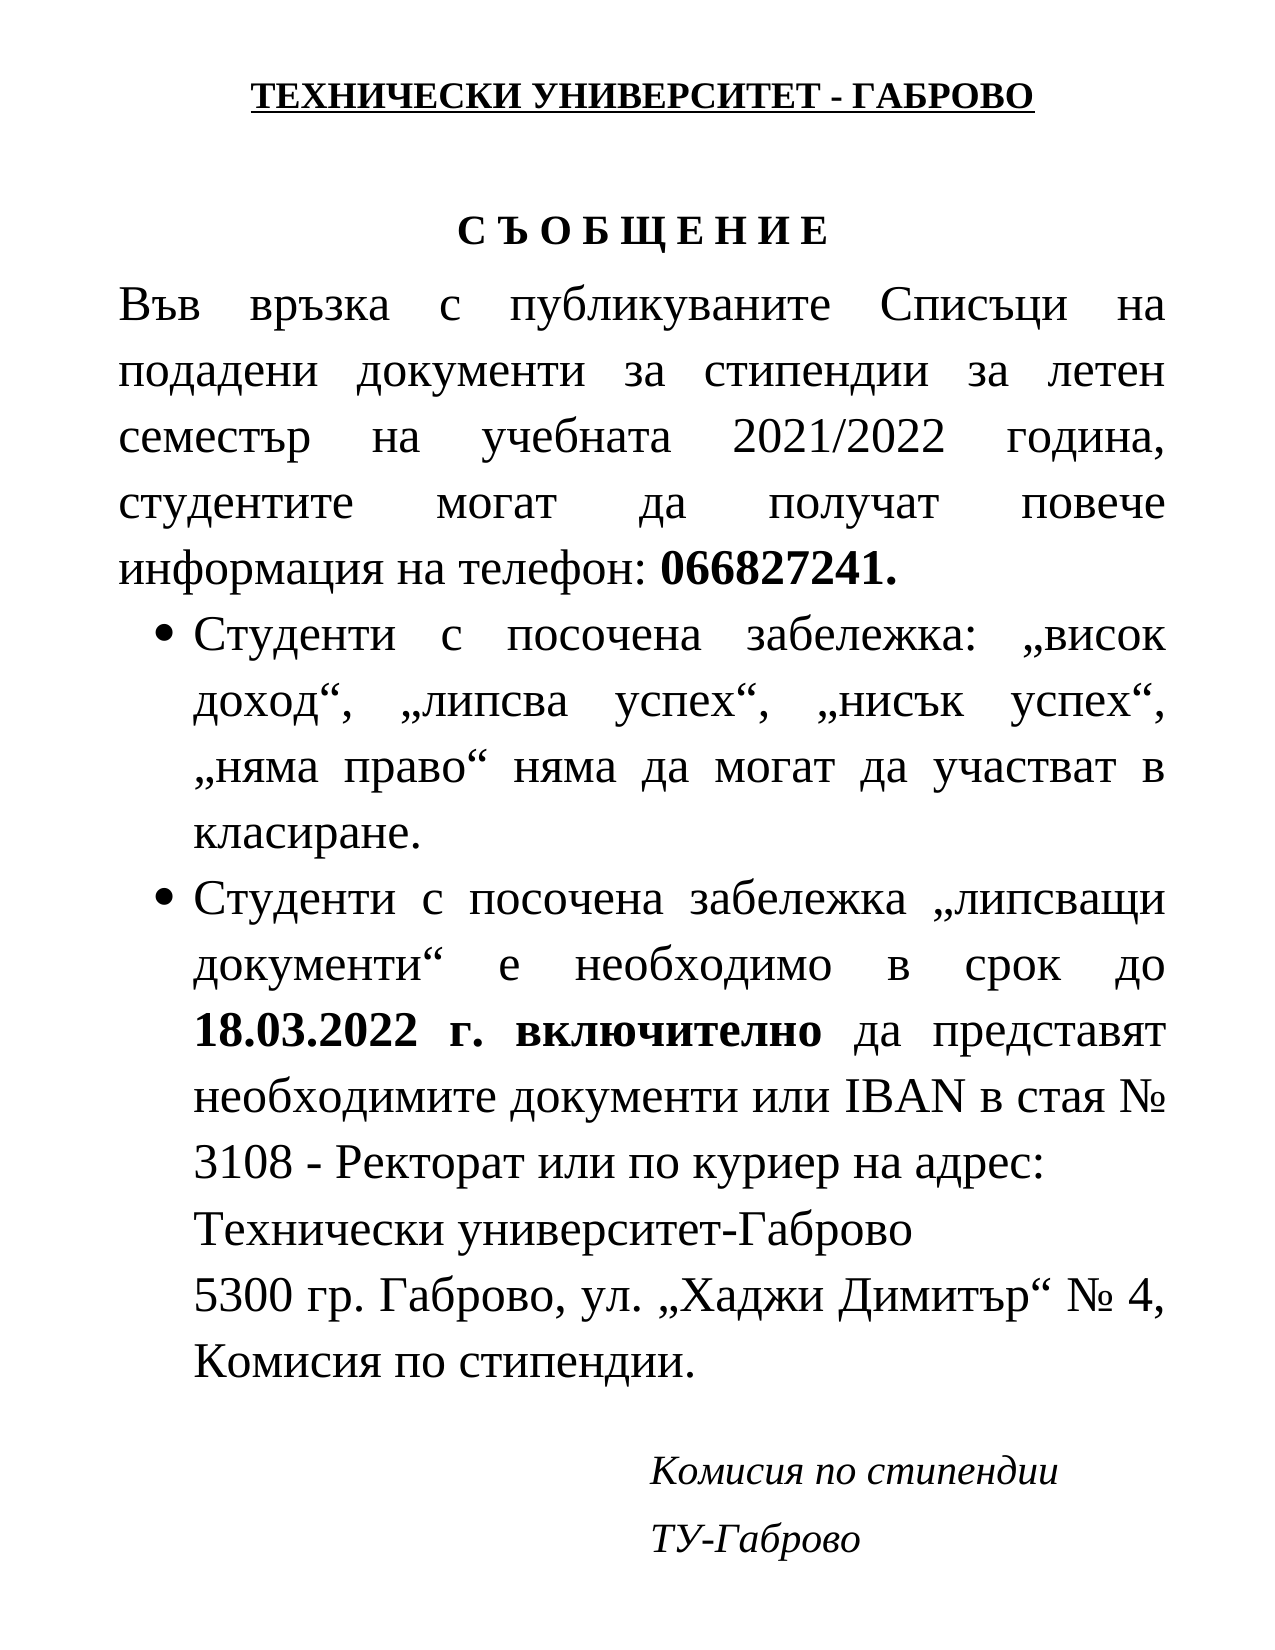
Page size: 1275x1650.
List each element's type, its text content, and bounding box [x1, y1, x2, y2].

text ТЕХНИЧЕСКИ УНИВЕРСИТЕТ - ГАБРОВО [118, 74, 1167, 117]
list Студенти с посочена забележка: „висок доход“, „липсва успех“, „нисък успех“, „няма право“ няма да могат да участват в класиране. [156, 604, 1167, 859]
text Комисия по стипендии [118, 1445, 1167, 1493]
list Студенти с посочена забележка „липсващи документи“ е необходимо в срок до 18.03.2022 г. включително да представят необходимите документи или IBAN в стая № 3108 - Ректорат или по куриер на адрес: [156, 868, 1167, 1190]
text Във връзка с публикуваните Списъци на подадени документи за стипендии за летен семестър на учебната 2021/2022 година, студентите могат да получат повече информация на телефон: 066827241. [118, 274, 1167, 595]
list 5300 гр. Габрово, ул. „Хаджи Димитър“ № 4, Комисия по стипендии. [193, 1264, 1167, 1388]
text С Ъ О Б Щ Е Н И Е [118, 205, 1167, 253]
list Технически университет-Габрово [193, 1198, 1167, 1256]
text ТУ-Габрово [118, 1514, 1167, 1562]
